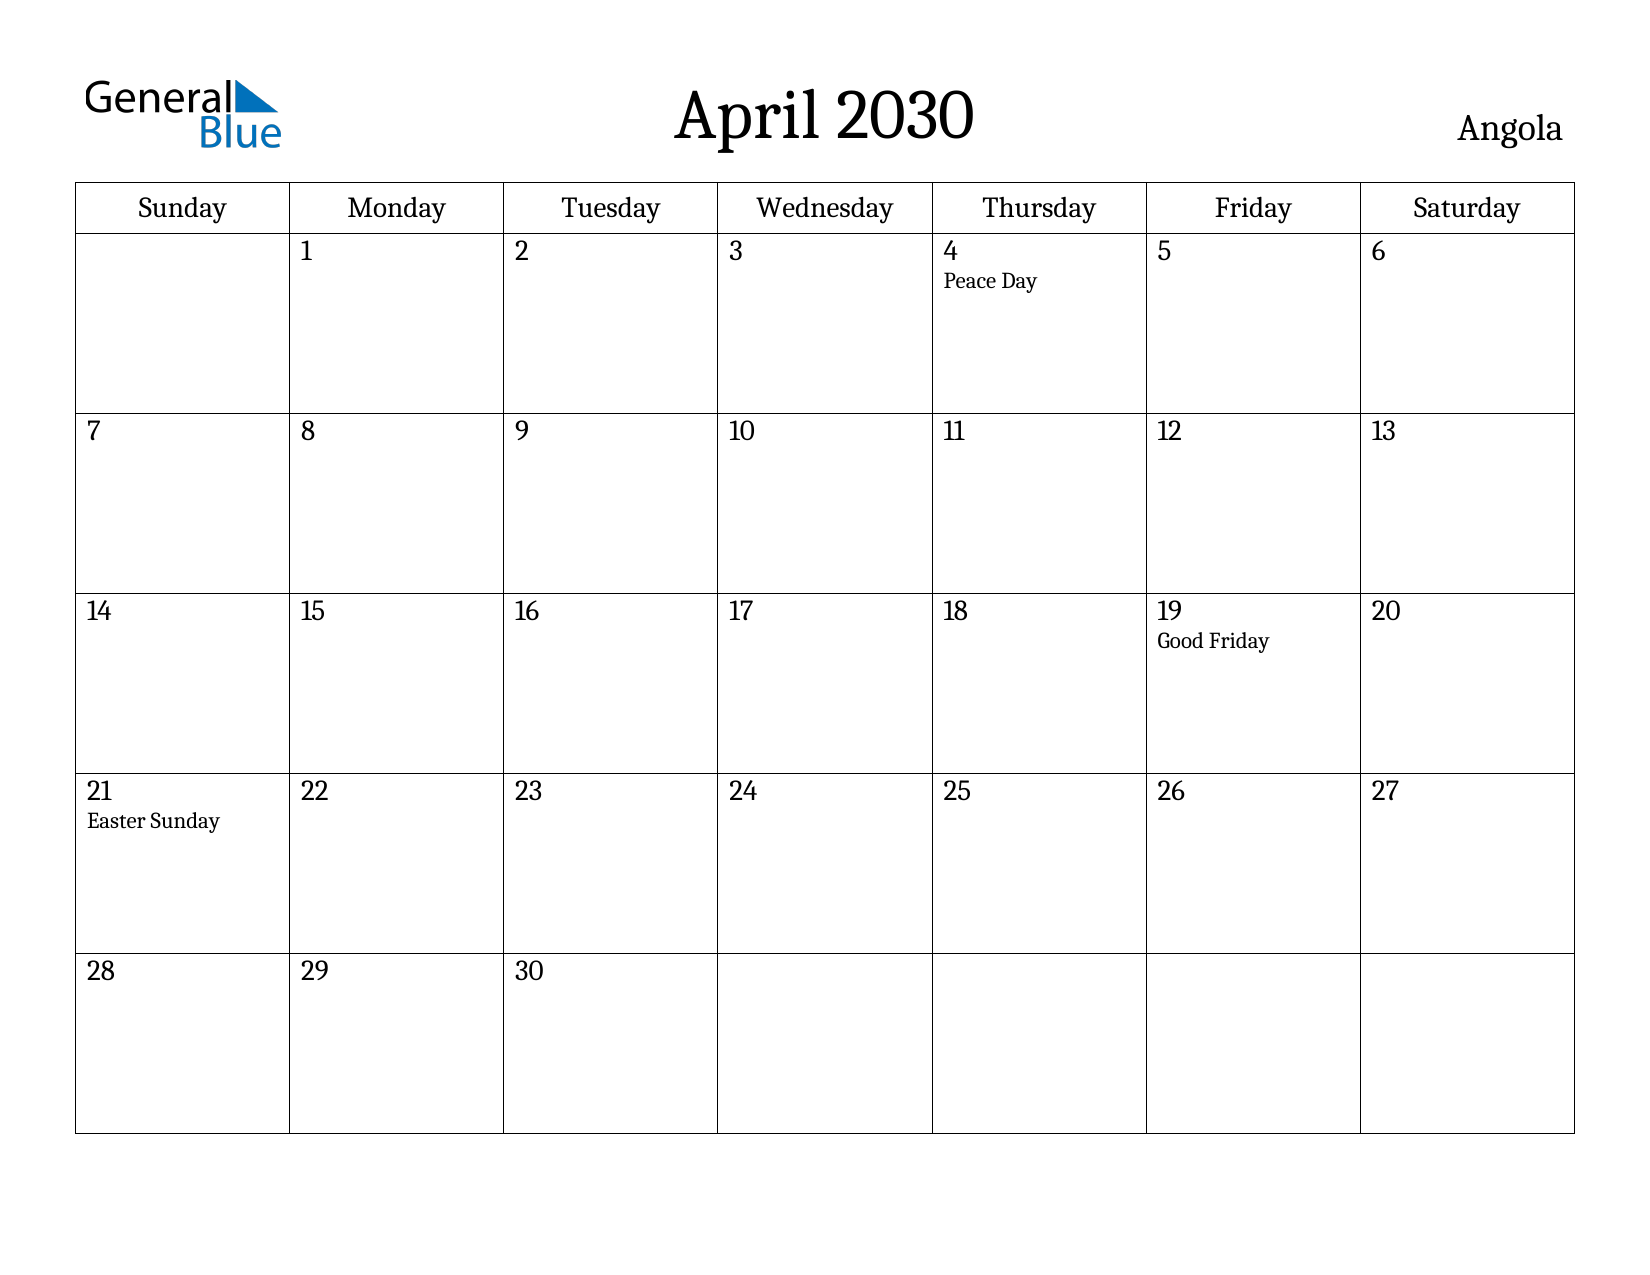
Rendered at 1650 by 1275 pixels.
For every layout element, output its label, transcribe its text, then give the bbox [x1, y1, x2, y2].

table_cell [1361, 808, 1574, 953]
table_cell [504, 267, 717, 413]
table_cell Good Friday [1147, 627, 1360, 773]
picture [86, 80, 281, 148]
table_cell 11 [933, 414, 1146, 447]
table_cell [290, 267, 503, 413]
table_cell [76, 627, 289, 773]
table_cell [290, 808, 503, 953]
table_cell 27 [1361, 774, 1574, 807]
table_cell [1361, 988, 1574, 1133]
table_cell [76, 234, 289, 267]
table_cell [718, 988, 932, 1133]
table_cell [1147, 808, 1360, 953]
table_cell [1361, 954, 1574, 987]
table_cell 10 [718, 414, 932, 447]
table_cell 18 [933, 594, 1146, 627]
table_cell [718, 627, 932, 773]
table_cell 23 [504, 774, 717, 807]
table_cell 30 [504, 954, 717, 987]
table_cell 1 [290, 234, 503, 267]
table_cell Peace Day [933, 267, 1146, 413]
table_cell [290, 988, 503, 1133]
table_cell [718, 448, 932, 593]
table_cell Saturday [1361, 183, 1574, 233]
table_cell [290, 448, 503, 593]
table_cell 13 [1361, 414, 1574, 447]
table_cell Monday [290, 183, 503, 233]
table_cell 15 [290, 594, 503, 627]
table_cell [76, 448, 289, 593]
table_cell Wednesday [718, 183, 932, 233]
table_cell 24 [718, 774, 932, 807]
table_cell 4 [933, 234, 1146, 267]
table_cell 28 [76, 954, 289, 987]
table_cell 29 [290, 954, 503, 987]
table_cell 22 [290, 774, 503, 807]
table_cell 12 [1147, 414, 1360, 447]
table_header April 2030 [504, 75, 1146, 182]
table_cell Thursday [933, 183, 1146, 233]
table_cell [1147, 954, 1360, 987]
table_cell 2 [504, 234, 717, 267]
table_cell Easter Sunday [76, 808, 289, 953]
table_header [76, 75, 503, 182]
table_cell 21 [76, 774, 289, 807]
table_cell [933, 808, 1146, 953]
table_cell [933, 988, 1146, 1133]
table_cell 19 [1147, 594, 1360, 627]
table_cell 9 [504, 414, 717, 447]
table_cell [933, 448, 1146, 593]
table_cell [1147, 448, 1360, 593]
table_cell [504, 988, 717, 1133]
table_header Angola [1146, 75, 1574, 182]
table_cell Tuesday [504, 183, 717, 233]
table_cell [76, 267, 289, 413]
table_cell [504, 808, 717, 953]
table_cell 20 [1361, 594, 1574, 627]
table_cell [1361, 267, 1574, 413]
table_cell 17 [718, 594, 932, 627]
table_cell [1361, 448, 1574, 593]
table_cell [290, 627, 503, 773]
table_cell 7 [76, 414, 289, 447]
table_cell Friday [1147, 183, 1360, 233]
table_cell 16 [504, 594, 717, 627]
table_cell 8 [290, 414, 503, 447]
table_cell 3 [718, 234, 932, 267]
table_cell [1361, 627, 1574, 773]
table_cell [504, 627, 717, 773]
table_cell [1147, 988, 1360, 1133]
table_cell 5 [1147, 234, 1360, 267]
table_cell [1147, 267, 1360, 413]
table_cell 14 [76, 594, 289, 627]
table_cell Sunday [76, 183, 289, 233]
table_cell [504, 448, 717, 593]
table_cell [718, 954, 932, 987]
table_cell 26 [1147, 774, 1360, 807]
table_cell [933, 627, 1146, 773]
table_cell 25 [933, 774, 1146, 807]
table_cell [718, 808, 932, 953]
table_cell [76, 988, 289, 1133]
table_cell [718, 267, 932, 413]
table_cell [933, 954, 1146, 987]
table_cell 6 [1361, 234, 1574, 267]
